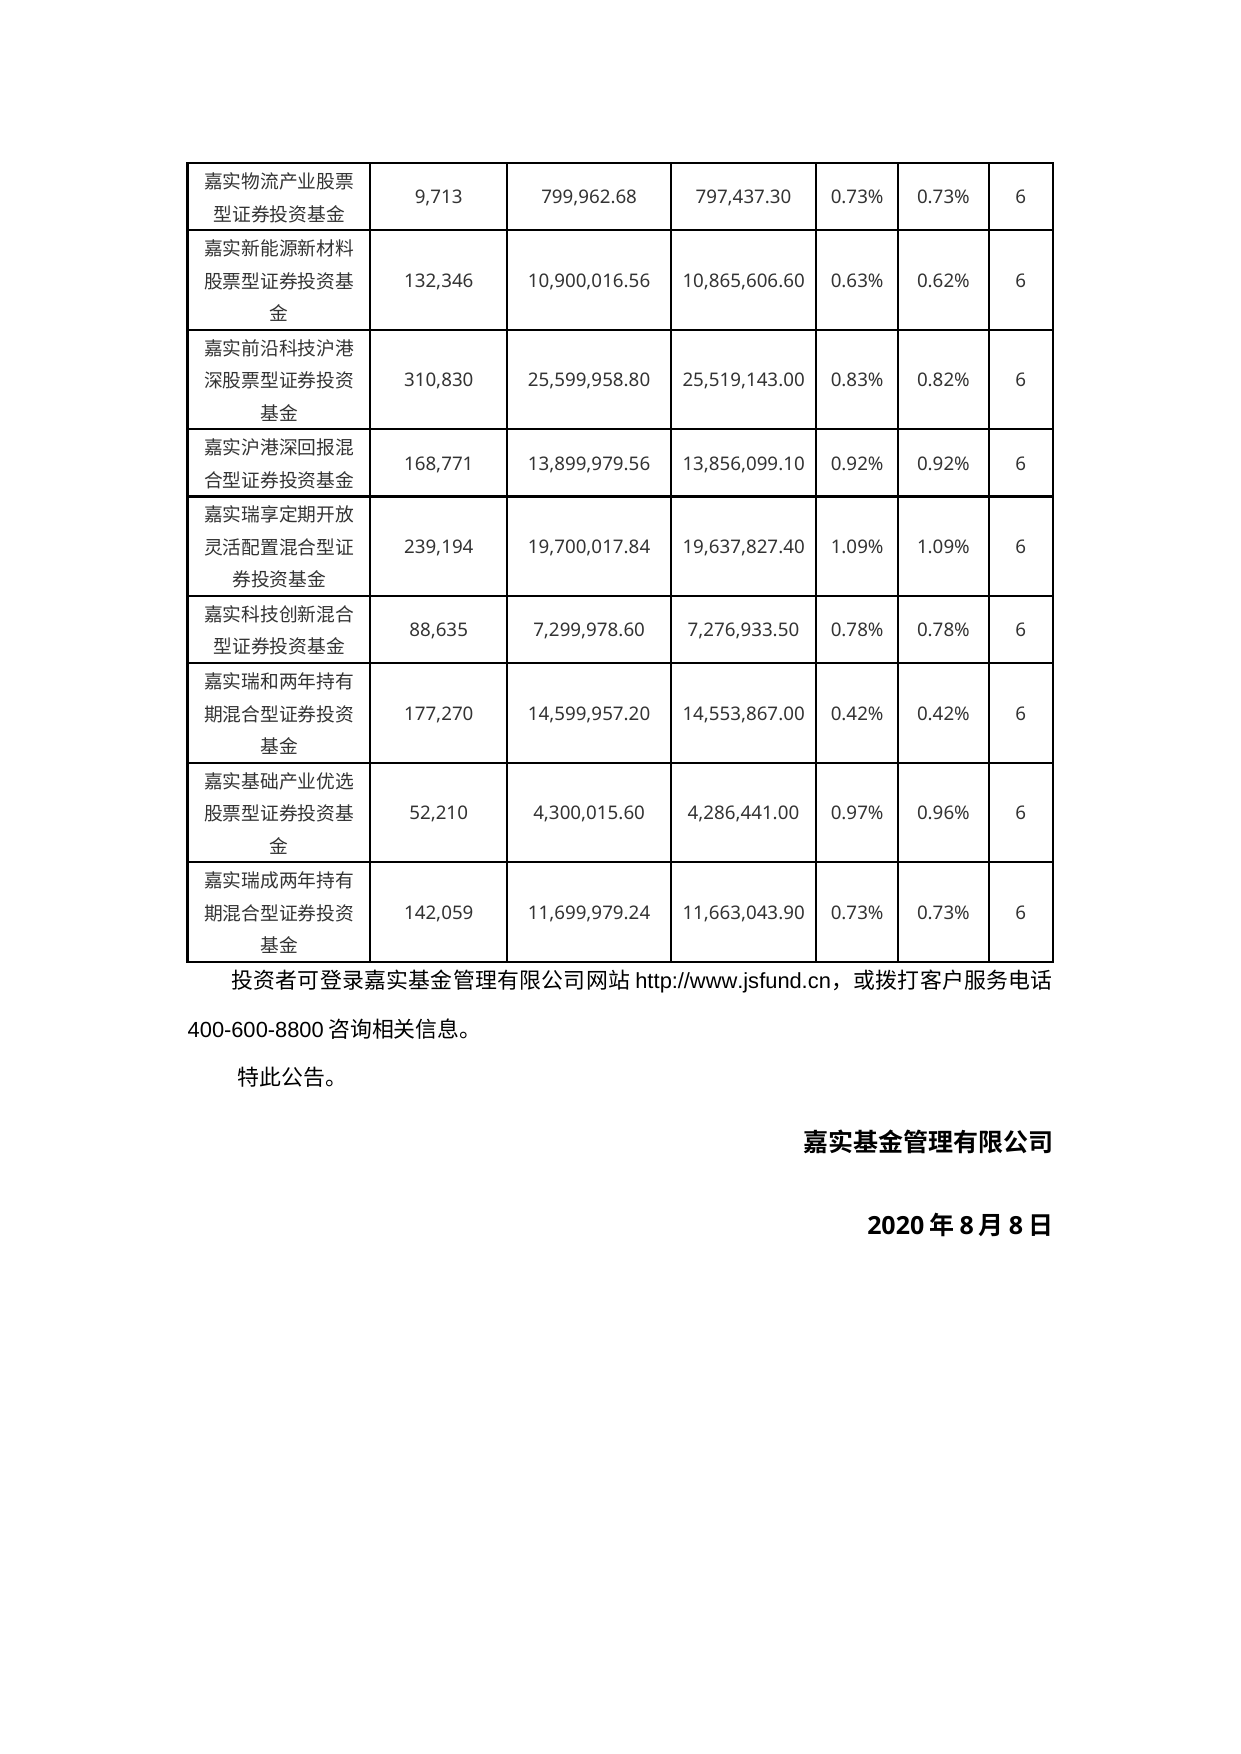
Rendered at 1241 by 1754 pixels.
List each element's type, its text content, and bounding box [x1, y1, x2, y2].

table_cell 239,194 [371, 498, 506, 595]
table_cell 0.73% [899, 164, 988, 229]
table_cell 88,635 [371, 597, 506, 662]
table_cell 7,299,978.60 [508, 597, 670, 662]
table_cell 6 [990, 430, 1052, 495]
table_cell 嘉实基础产业优选股票型证券投资基金 [189, 764, 369, 861]
table_cell 1.09% [899, 498, 988, 595]
table_cell 6 [990, 863, 1052, 961]
table_cell 25,519,143.00 [672, 331, 815, 428]
table_cell 10,865,606.60 [672, 231, 815, 329]
table_cell 0.78% [899, 597, 988, 662]
table_cell 14,599,957.20 [508, 664, 670, 762]
table_cell 0.42% [899, 664, 988, 762]
table_cell 6 [990, 331, 1052, 428]
table_cell 177,270 [371, 664, 506, 762]
table_cell 0.83% [817, 331, 897, 428]
table_cell 6 [990, 764, 1052, 861]
table_cell 嘉实瑞成两年持有期混合型证券投资基金 [189, 863, 369, 961]
table_cell 1.09% [817, 498, 897, 595]
table_cell 嘉实沪港深回报混合型证券投资基金 [189, 430, 369, 495]
text 投资者可登录嘉实基金管理有限公司网站http://www.jsfund.cn，或拨打客户服务电话400-600-8800咨询相关信息。 [187, 963, 1053, 1044]
table_cell 嘉实瑞享定期开放灵活配置混合型证券投资基金 [189, 498, 369, 595]
text 特此公告。 [187, 1060, 1053, 1092]
table_cell 11,699,979.24 [508, 863, 670, 961]
table_cell 6 [990, 664, 1052, 762]
table_cell 4,300,015.60 [508, 764, 670, 861]
table_cell 799,962.68 [508, 164, 670, 229]
table_cell 7,276,933.50 [672, 597, 815, 662]
table_cell 6 [990, 231, 1052, 329]
table_cell 168,771 [371, 430, 506, 495]
table_cell 0.73% [817, 164, 897, 229]
table_cell 13,856,099.10 [672, 430, 815, 495]
text 2020年8月8日 [187, 1191, 1053, 1256]
table_cell 19,637,827.40 [672, 498, 815, 595]
table_cell 9,713 [371, 164, 506, 229]
table_cell 0.92% [817, 430, 897, 495]
table_cell 嘉实物流产业股票型证券投资基金 [189, 164, 369, 229]
table_cell 310,830 [371, 331, 506, 428]
table_cell 0.82% [899, 331, 988, 428]
table_cell 6 [990, 597, 1052, 662]
table_cell 0.97% [817, 764, 897, 861]
table_cell 6 [990, 498, 1052, 595]
table_cell 14,553,867.00 [672, 664, 815, 762]
table_cell 142,059 [371, 863, 506, 961]
table_cell 嘉实瑞和两年持有期混合型证券投资基金 [189, 664, 369, 762]
text 嘉实基金管理有限公司 [187, 1108, 1053, 1173]
table_cell 嘉实新能源新材料股票型证券投资基金 [189, 231, 369, 329]
table_cell 嘉实前沿科技沪港深股票型证券投资基金 [189, 331, 369, 428]
table_cell 797,437.30 [672, 164, 815, 229]
table_cell 19,700,017.84 [508, 498, 670, 595]
table_cell 0.92% [899, 430, 988, 495]
table_cell 52,210 [371, 764, 506, 861]
table_cell 13,899,979.56 [508, 430, 670, 495]
table_cell 132,346 [371, 231, 506, 329]
table_cell 0.42% [817, 664, 897, 762]
table_cell 11,663,043.90 [672, 863, 815, 961]
table_cell 0.96% [899, 764, 988, 861]
table_cell 0.62% [899, 231, 988, 329]
table_cell 0.78% [817, 597, 897, 662]
table_cell 4,286,441.00 [672, 764, 815, 861]
table_cell 25,599,958.80 [508, 331, 670, 428]
table_cell 0.63% [817, 231, 897, 329]
table_cell 0.73% [899, 863, 988, 961]
table_cell 嘉实科技创新混合型证券投资基金 [189, 597, 369, 662]
table_cell 6 [990, 164, 1052, 229]
table_cell 0.73% [817, 863, 897, 961]
table_cell 10,900,016.56 [508, 231, 670, 329]
